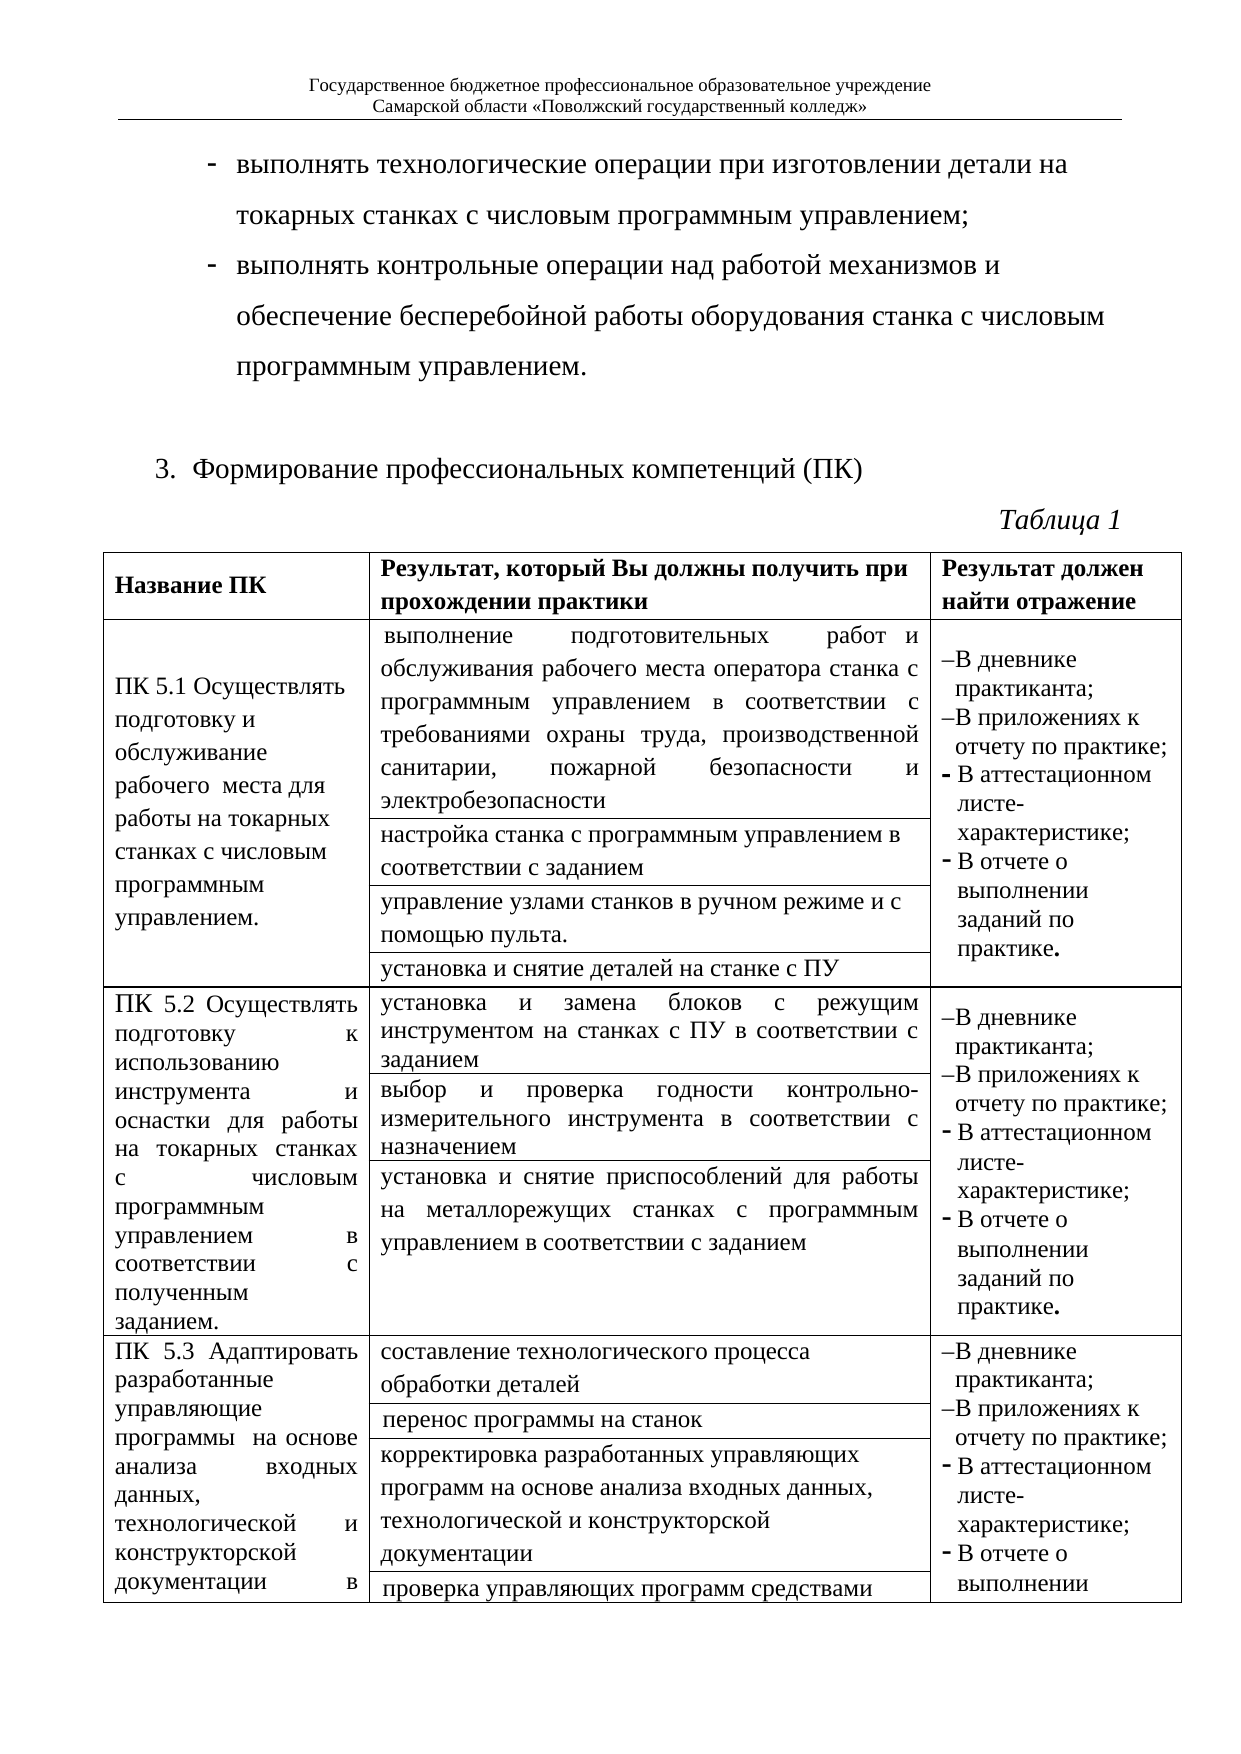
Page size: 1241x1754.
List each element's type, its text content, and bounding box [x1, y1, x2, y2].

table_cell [370, 1572, 930, 1602]
table_header Результат, который Вы должны получить при прохождении практики [370, 553, 930, 619]
table_cell В дневнике практиканта; В приложениях к отчету по практике; В аттестационном листе-характеристике; В отчете о выполнении заданий по практике. [931, 988, 1181, 1335]
table_cell установка и замена блоков с режущим инструментом на станках с ПУ в соответствии с заданием [370, 988, 930, 1073]
table_cell выбор и проверка годности контрольно-измерительного инструмента в соответствии с назначением [370, 1074, 930, 1160]
table_cell ПК 5.1 Осуществлять подготовку и обслуживание рабочего места для работы на токарных станках с числовым программным управлением. [104, 620, 369, 986]
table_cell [931, 1336, 1181, 1602]
table_header Название ПК [104, 553, 369, 619]
list Формирование профессиональных компетенций (ПК) [154, 452, 1122, 485]
table_cell ПК 5.2 Осуществлять подготовку к использованию инструмента и оснастки для работы на токарных станках с числовым программным управлением в соответствии с полученным заданием. [104, 988, 369, 1335]
table_cell перенос программы на станок [370, 1404, 930, 1437]
table_cell управление узлами станков в ручном режиме и с помощью пульта. [370, 886, 930, 952]
list выполнять технологические операции при изготовлении детали на токарных станках с числовым программным управлением; [207, 146, 1122, 230]
table_cell настройка станка с программным управлением в соответствии с заданием [370, 819, 930, 885]
table_cell корректировка разработанных управляющих программ на основе анализа входных данных, технологической и конструкторской документации [370, 1439, 930, 1571]
table_cell ПК 5.3 Адаптировать разработанные управляющие программы на основе анализа входных данных, технологической и конструкторской документации в соответствии с полученным заданием. [104, 1336, 369, 1602]
text Таблица 1 [118, 502, 1122, 536]
table_cell установка и снятие приспособлений для работы на металлорежущих станках с программным управлением в соответствии с заданием [370, 1161, 930, 1335]
list выполнять контрольные операции над работой механизмов и обеспечение бесперебойной работы оборудования станка с числовым программным управлением. [207, 247, 1122, 381]
table_cell выполнение подготовительных работ и обслуживания рабочего места оператора станка с программным управлением в соответствии с требованиями охраны труда, производственной санитарии, пожарной безопасности и электробезопасности [370, 620, 930, 818]
table_header Результат должен найти отражение [931, 553, 1181, 619]
table_cell установка и снятие деталей на станке с ПУ [370, 953, 930, 986]
table_cell составление технологического процесса обработки деталей [370, 1336, 930, 1402]
table_cell В дневнике практиканта; В приложениях к отчету по практике; В аттестационном листе-характеристике; В отчете о выполнении заданий по практике. [931, 620, 1181, 986]
